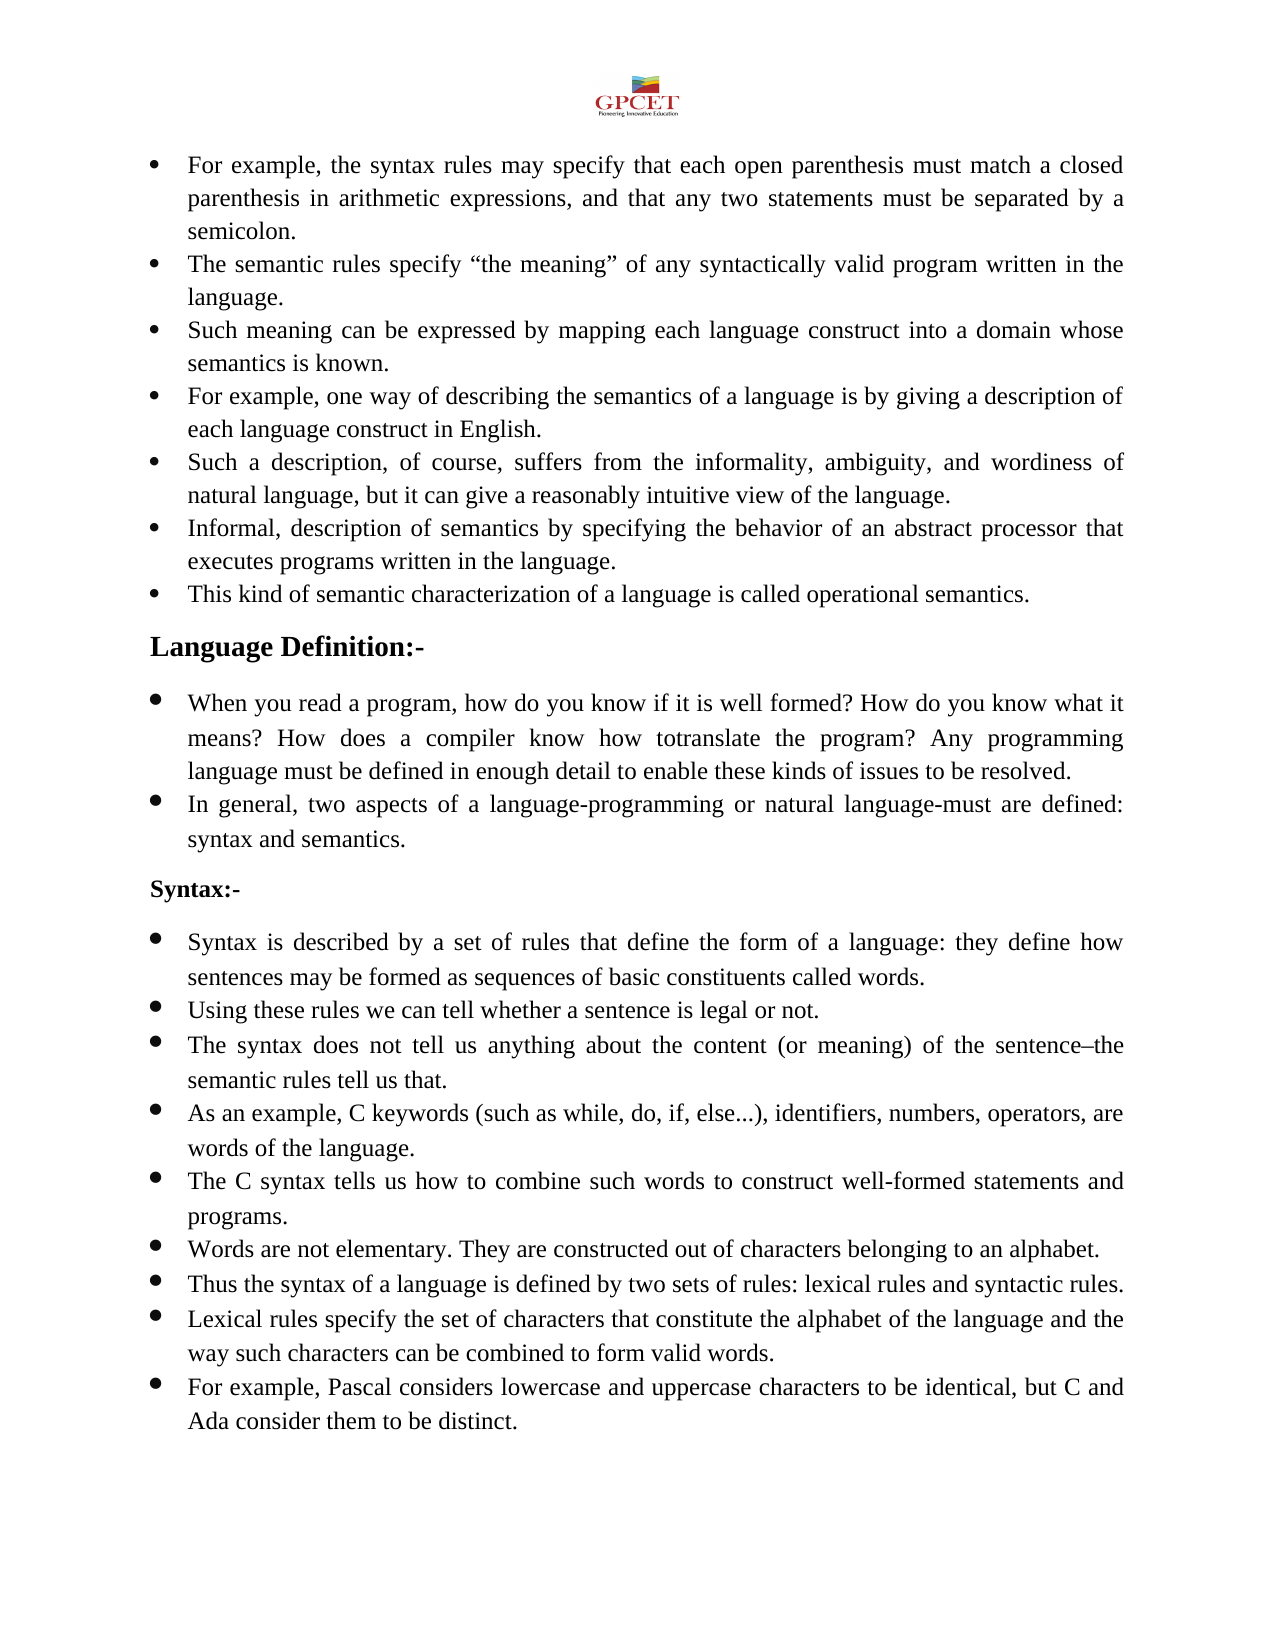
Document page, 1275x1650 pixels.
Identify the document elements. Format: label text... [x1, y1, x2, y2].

list Such a description, of course, suffers from the informality, ambiguity, and wordiness of natural language, but it can give a reasonably intuitive view of the language. [150, 447, 1125, 509]
list When you read a program, how do you know if it is well formed? How do you know what it means? How does a compiler know how totranslate the program? Any programming language must be defined in enough detail to enable these kinds of issues to be resolved. [150, 688, 1125, 785]
list The syntax does not tell us anything about the content (or meaning) of the sentence–the semantic rules tell us that. [150, 1030, 1125, 1094]
list Lexical rules specify the set of characters that constitute the alphabet of the language and the way such characters can be combined to form valid words. [150, 1304, 1125, 1367]
list This kind of semantic characterization of a language is called operational semantics. [150, 579, 1125, 608]
list Words are not elementary. They are constructed out of characters belonging to an alphabet. [150, 1234, 1125, 1264]
text Language Definition:- [150, 629, 1125, 662]
list Informal, description of semantics by specifying the behavior of an abstract processor that executes programs written in the language. [150, 513, 1125, 575]
list In general, two aspects of a language-programming or natural language-must are defined: syntax and semantics. [150, 789, 1125, 853]
list Such meaning can be expressed by mapping each language construct into a domain whose semantics is known. [150, 315, 1125, 377]
list For example, the syntax rules may specify that each open parenthesis must match a closed parenthesis in arithmetic expressions, and that any two statements must be separated by a semicolon. [150, 150, 1125, 245]
picture [593, 73, 682, 120]
list Using these rules we can tell whether a sentence is legal or not. [150, 995, 1125, 1026]
text Syntax:- [150, 874, 1125, 902]
list Syntax is described by a set of rules that define the form of a language: they define how sentences may be formed as sequences of basic constituents called words. [150, 927, 1125, 991]
list Thus the syntax of a language is defined by two sets of rules: lexical rules and syntactic rules. [150, 1269, 1125, 1299]
list As an example, C keywords (such as while, do, if, else...), identifiers, numbers, operators, are words of the language. [150, 1098, 1125, 1162]
list For example, Pascal considers lowercase and uppercase characters to be identical, but C and Ada consider them to be distinct. [150, 1372, 1125, 1435]
list The semantic rules specify “the meaning” of any syntactically valid program written in the language. [150, 249, 1125, 311]
list The C syntax tells us how to combine such words to construct well-formed statements and programs. [150, 1166, 1125, 1229]
list For example, one way of describing the semantics of a language is by giving a description of each language construct in English. [150, 381, 1125, 443]
